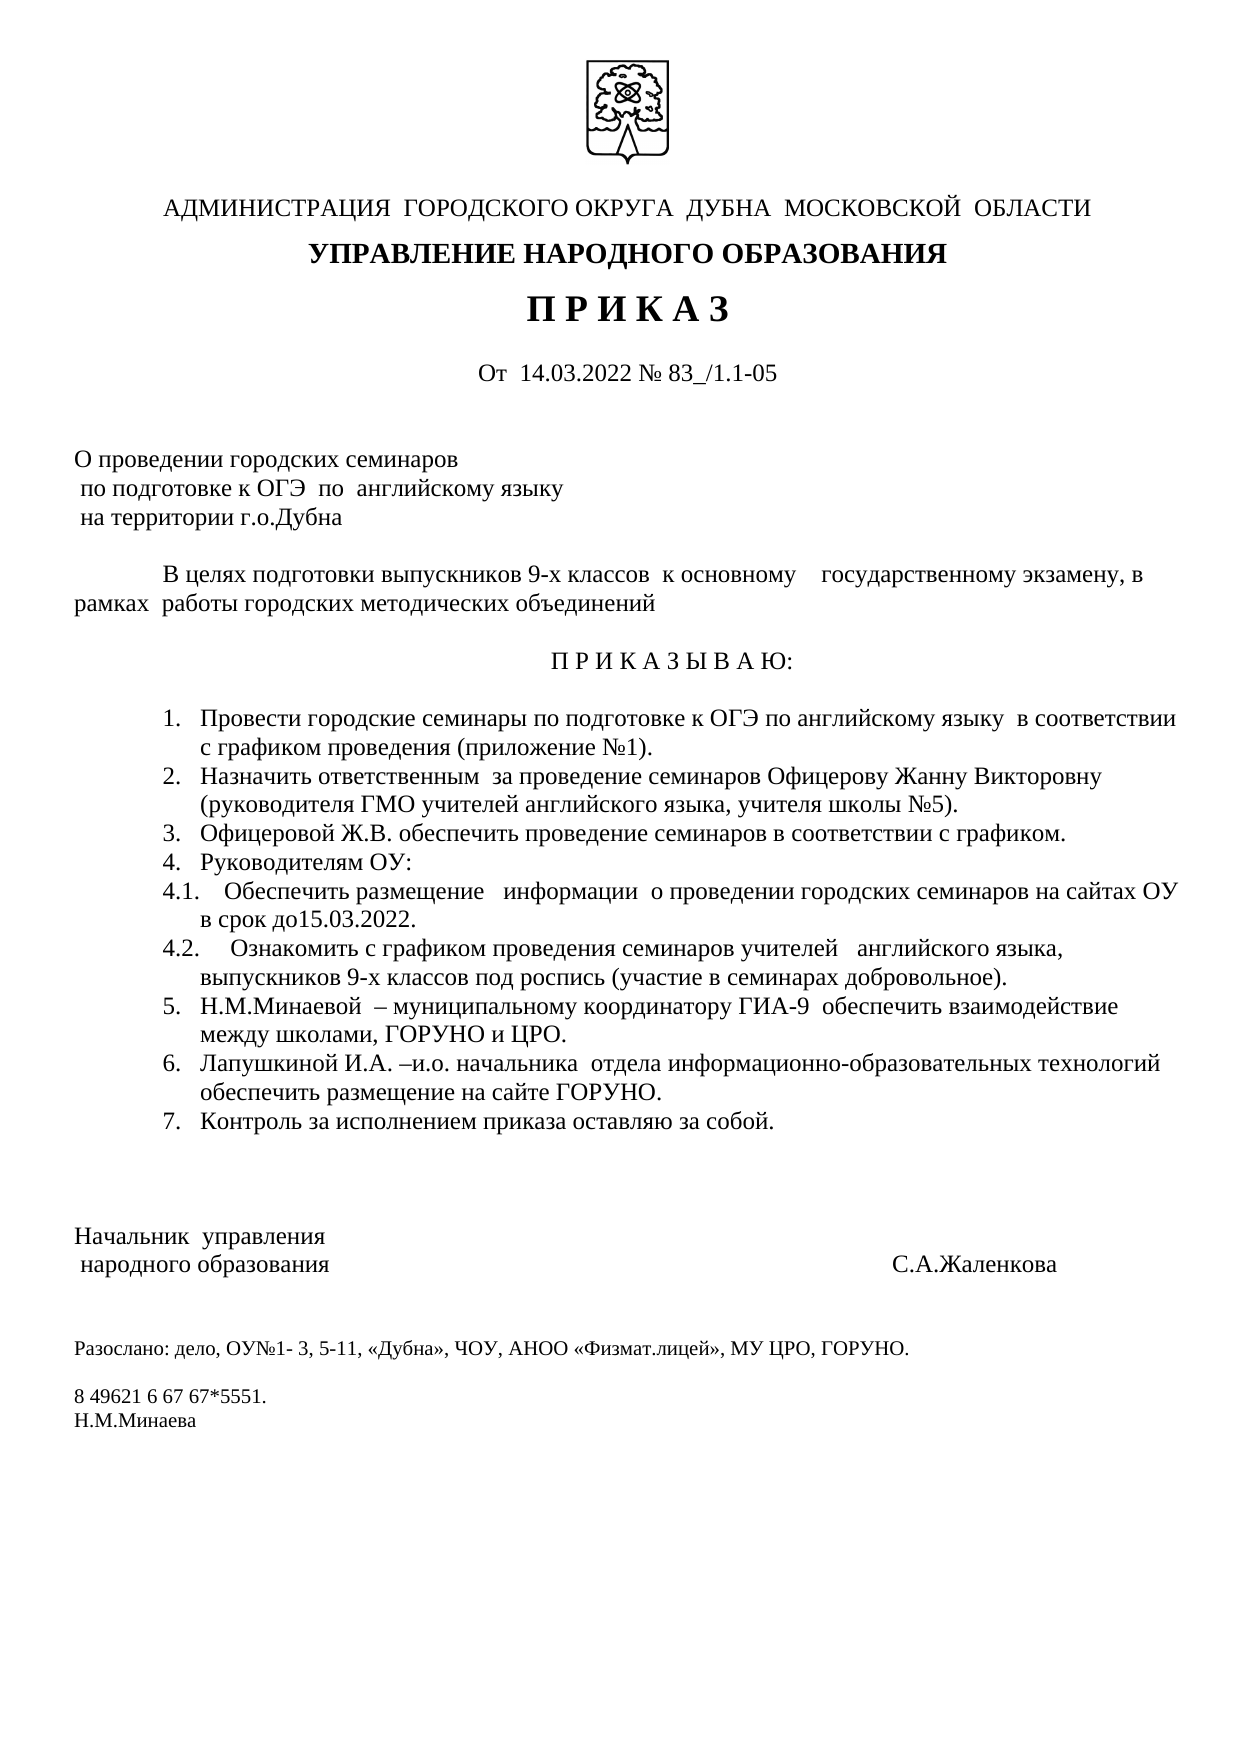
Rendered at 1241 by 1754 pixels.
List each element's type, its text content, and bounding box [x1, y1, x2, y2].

text УПРАВЛЕНИЕ НАРОДНОГО ОБРАЗОВАНИЯ [74, 236, 1181, 270]
text 8 49621 6 67 67*5551. [74, 1384, 1181, 1408]
list Обеспечить размещение информации о проведении городских семинаров на сайтах ОУ в срок до15.03.2022. [162, 876, 1181, 933]
text Разослано: дело, ОУ№1- 3, 5-11, «Дубна», ЧОУ, АНОО «Физмат.лицей», МУ ЦРО, ГОРУНО. [74, 1336, 1181, 1360]
text П Р И К А З Ы В А Ю: [74, 646, 1181, 674]
list Офицеровой Ж.В. обеспечить проведение семинаров в соответствии с графиком. [162, 818, 1181, 847]
text В целях подготовки выпускников 9-х классов к основному государственному экзамену, в рамках работы городских методических объединений [74, 559, 1181, 617]
text по подготовке к ОГЭ по английскому языку [0, 473, 1181, 502]
list Руководителям ОУ: [162, 847, 1181, 876]
list Н.М.Минаевой – муниципальному координатору ГИА-9 обеспечить взаимодействие между школами, ГОРУНО и ЦРО. [162, 991, 1181, 1048]
list Провести городские семинары по подготовке к ОГЭ по английскому языку в соответствии с графиком проведения (приложение №1). [162, 703, 1181, 761]
text Н.М.Минаева [74, 1408, 1181, 1432]
list Контроль за исполнением приказа оставляю за собой. [162, 1106, 1181, 1134]
text на территории г.о.Дубна [0, 502, 1181, 531]
list Лапушкиной И.А. –и.о. начальника отдела информационно-образовательных технологий обеспечить размещение на сайте ГОРУНО. [162, 1048, 1181, 1106]
text П Р И К А З [74, 286, 1181, 329]
text О проведении городских семинаров [0, 444, 1181, 473]
text Начальник управления [0, 1221, 1181, 1249]
list Ознакомить с графиком проведения семинаров учителей английского языка, выпускников 9-х классов под роспись (участие в семинарах добровольное). [162, 933, 1181, 991]
text народного образования С.А.Жаленкова [0, 1249, 1181, 1278]
text АДМИНИСТРАЦИЯ ГОРОДСКОГО ОКРУГА ДУБНА МОСКОВСКОЙ ОБЛАСТИ [74, 193, 1181, 222]
list Назначить ответственным за проведение семинаров Офицерову Жанну Викторовну (руководителя ГМО учителей английского языка, учителя школы №5). [162, 761, 1181, 818]
picture [584, 59, 671, 165]
text От 14.03.2022 № 83_/1.1-05 [74, 358, 1181, 387]
